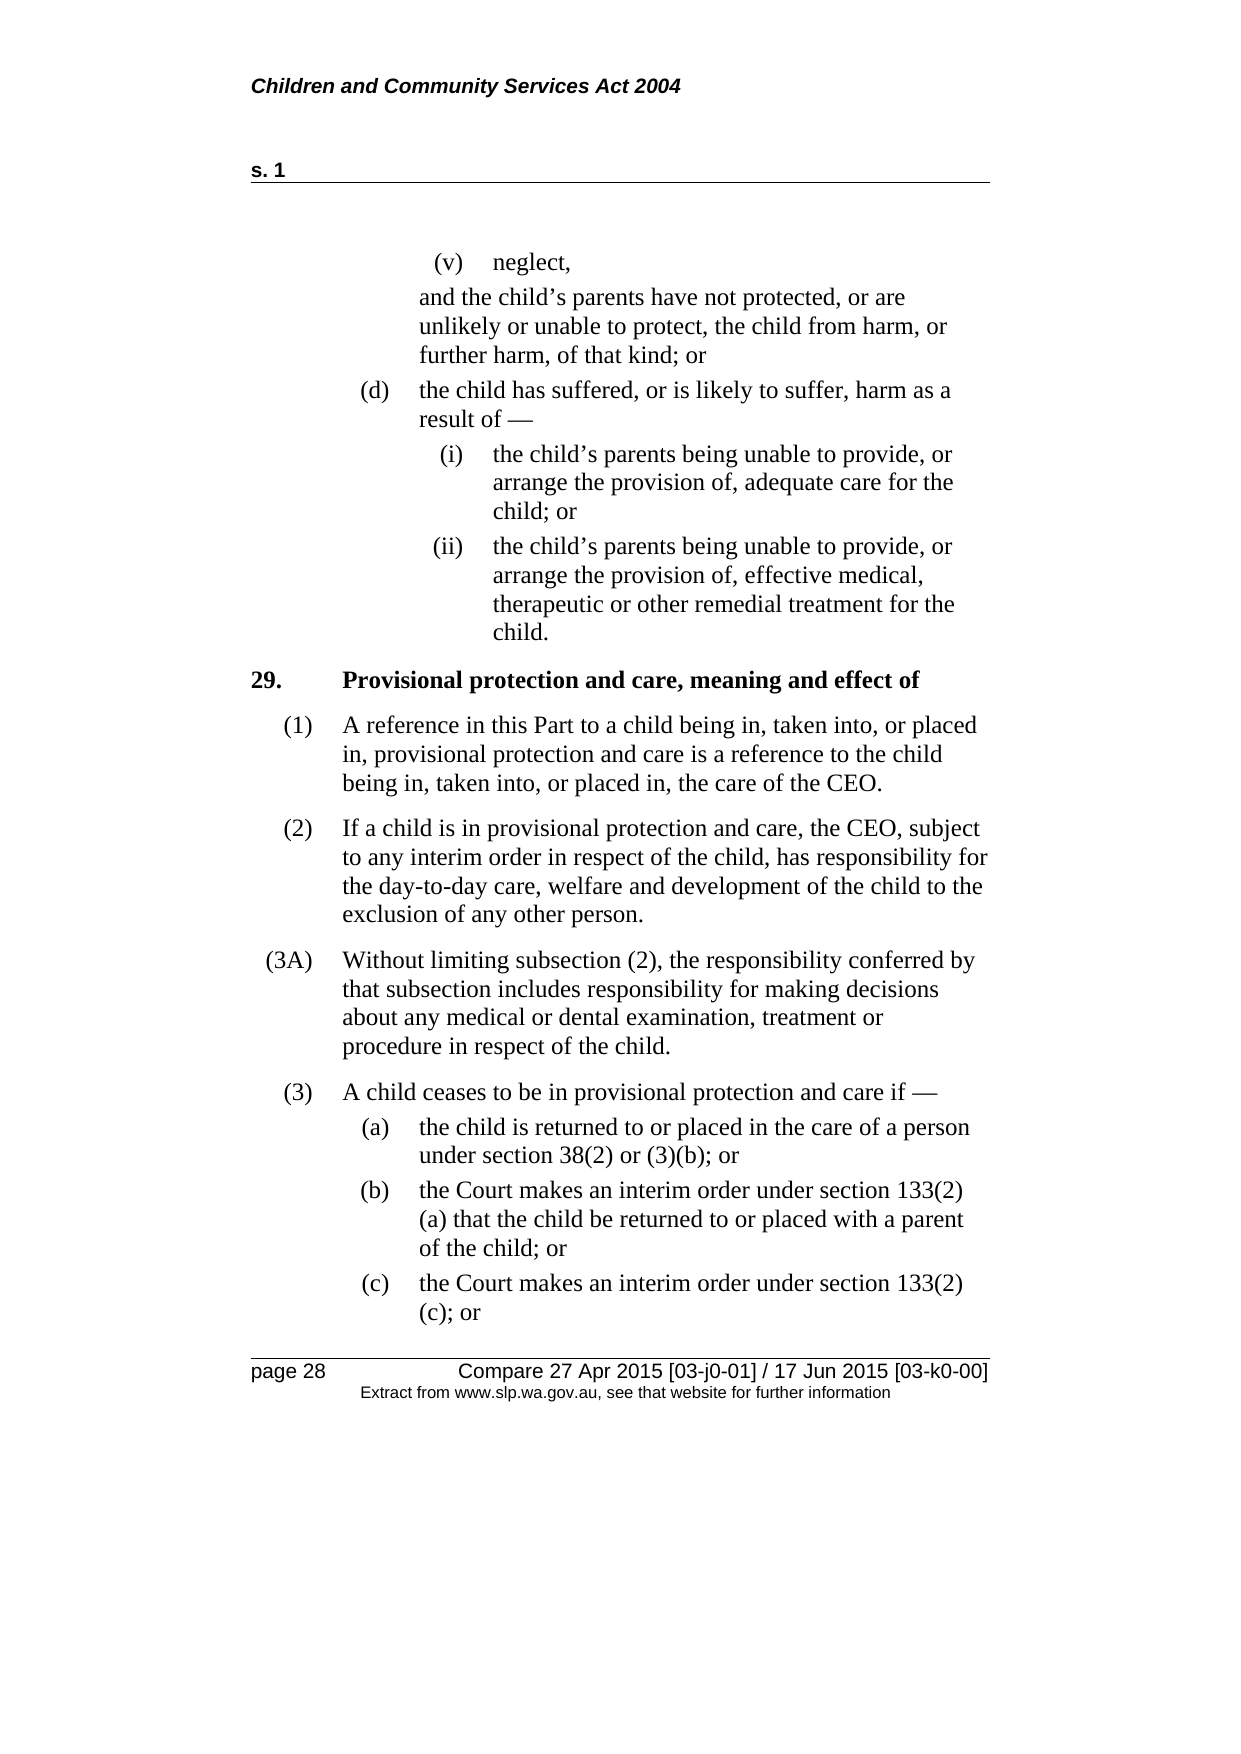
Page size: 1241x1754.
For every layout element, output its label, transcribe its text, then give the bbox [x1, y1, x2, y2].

text (a) the child is returned to or placed in the care of a person under section 38(2) or (3)(b); or [251, 1112, 990, 1169]
text and the child’s parents have not protected, or are unlikely or unable to protect, the child from harm, or further harm, of that kind; or [251, 282, 990, 369]
text (v) neglect, [251, 247, 990, 276]
text (ii) the child’s parents being unable to provide, or arrange the provision of, effective medical, therapeutic or other remedial treatment for the child. [251, 531, 990, 646]
text (c) the Court makes an interim order under section 133(2)(c); or [251, 1268, 990, 1325]
text (d) the child has suffered, or is likely to suffer, harm as a result of — [251, 375, 990, 432]
text (3A) Without limiting subsection (2), the responsibility conferred by that subsection includes responsibility for making decisions about any medical or dental examination, treatment or procedure in respect of the child. [251, 945, 990, 1060]
text (1) A reference in this Part to a child being in, taken into, or placed in, provisional protection and care is a reference to the child being in, taken into, or placed in, the care of the CEO. [251, 710, 990, 797]
text (2) If a child is in provisional protection and care, the CEO, subject to any interim order in respect of the child, has responsibility for the day-to-day care, welfare and development of the child to the exclusion of any other person. [251, 813, 990, 928]
subtitle 29. Provisional protection and care, meaning and effect of [251, 665, 990, 694]
text (3) A child ceases to be in provisional protection and care if — [251, 1077, 990, 1105]
text (b) the Court makes an interim order under section 133(2)(a) that the child be returned to or placed with a parent of the child; or [251, 1175, 990, 1262]
text (i) the child’s parents being unable to provide, or arrange the provision of, adequate care for the child; or [251, 439, 990, 525]
